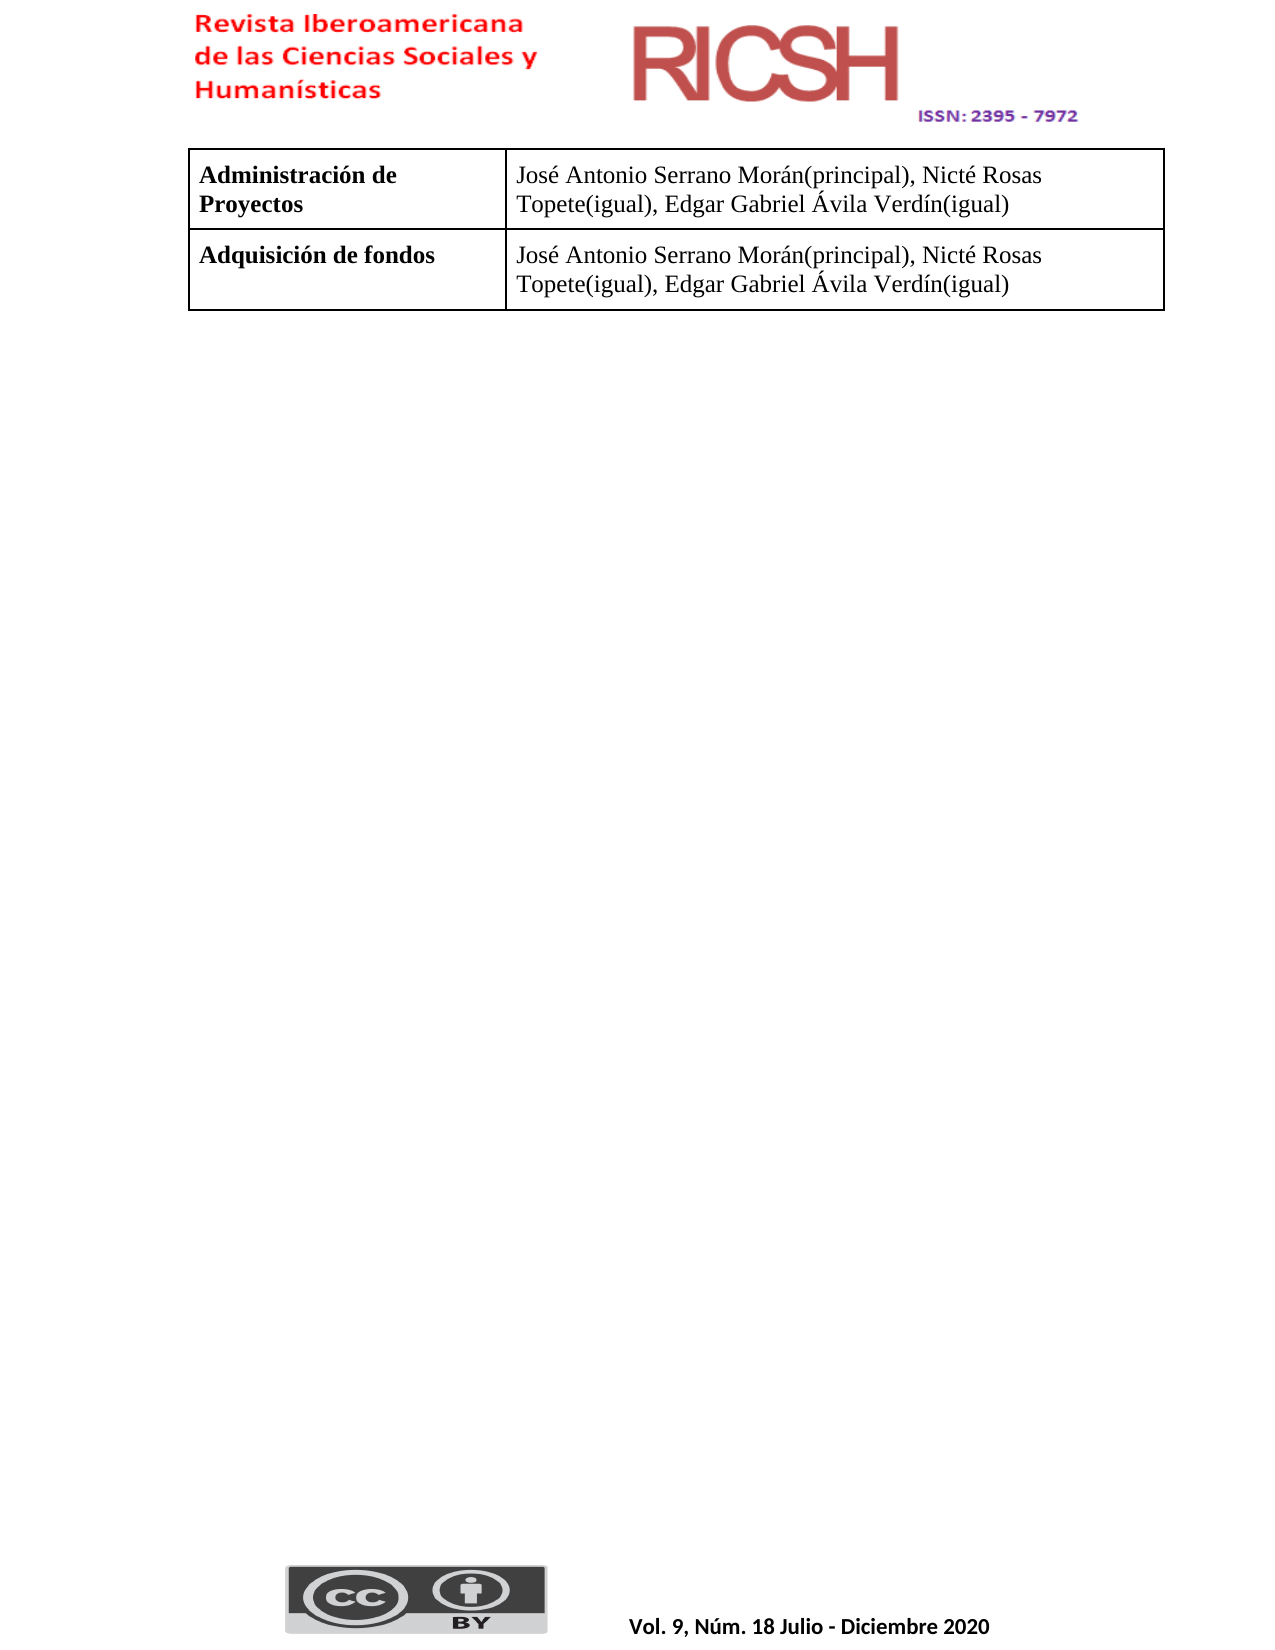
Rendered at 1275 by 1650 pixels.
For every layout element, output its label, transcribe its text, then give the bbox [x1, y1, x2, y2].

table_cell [507, 230, 1163, 308]
picture [194, 14, 1081, 124]
table_cell Adquisición de fondos [190, 230, 505, 308]
picture [285, 1565, 548, 1634]
table_cell Administración de Proyectos [190, 150, 505, 228]
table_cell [507, 150, 1163, 228]
